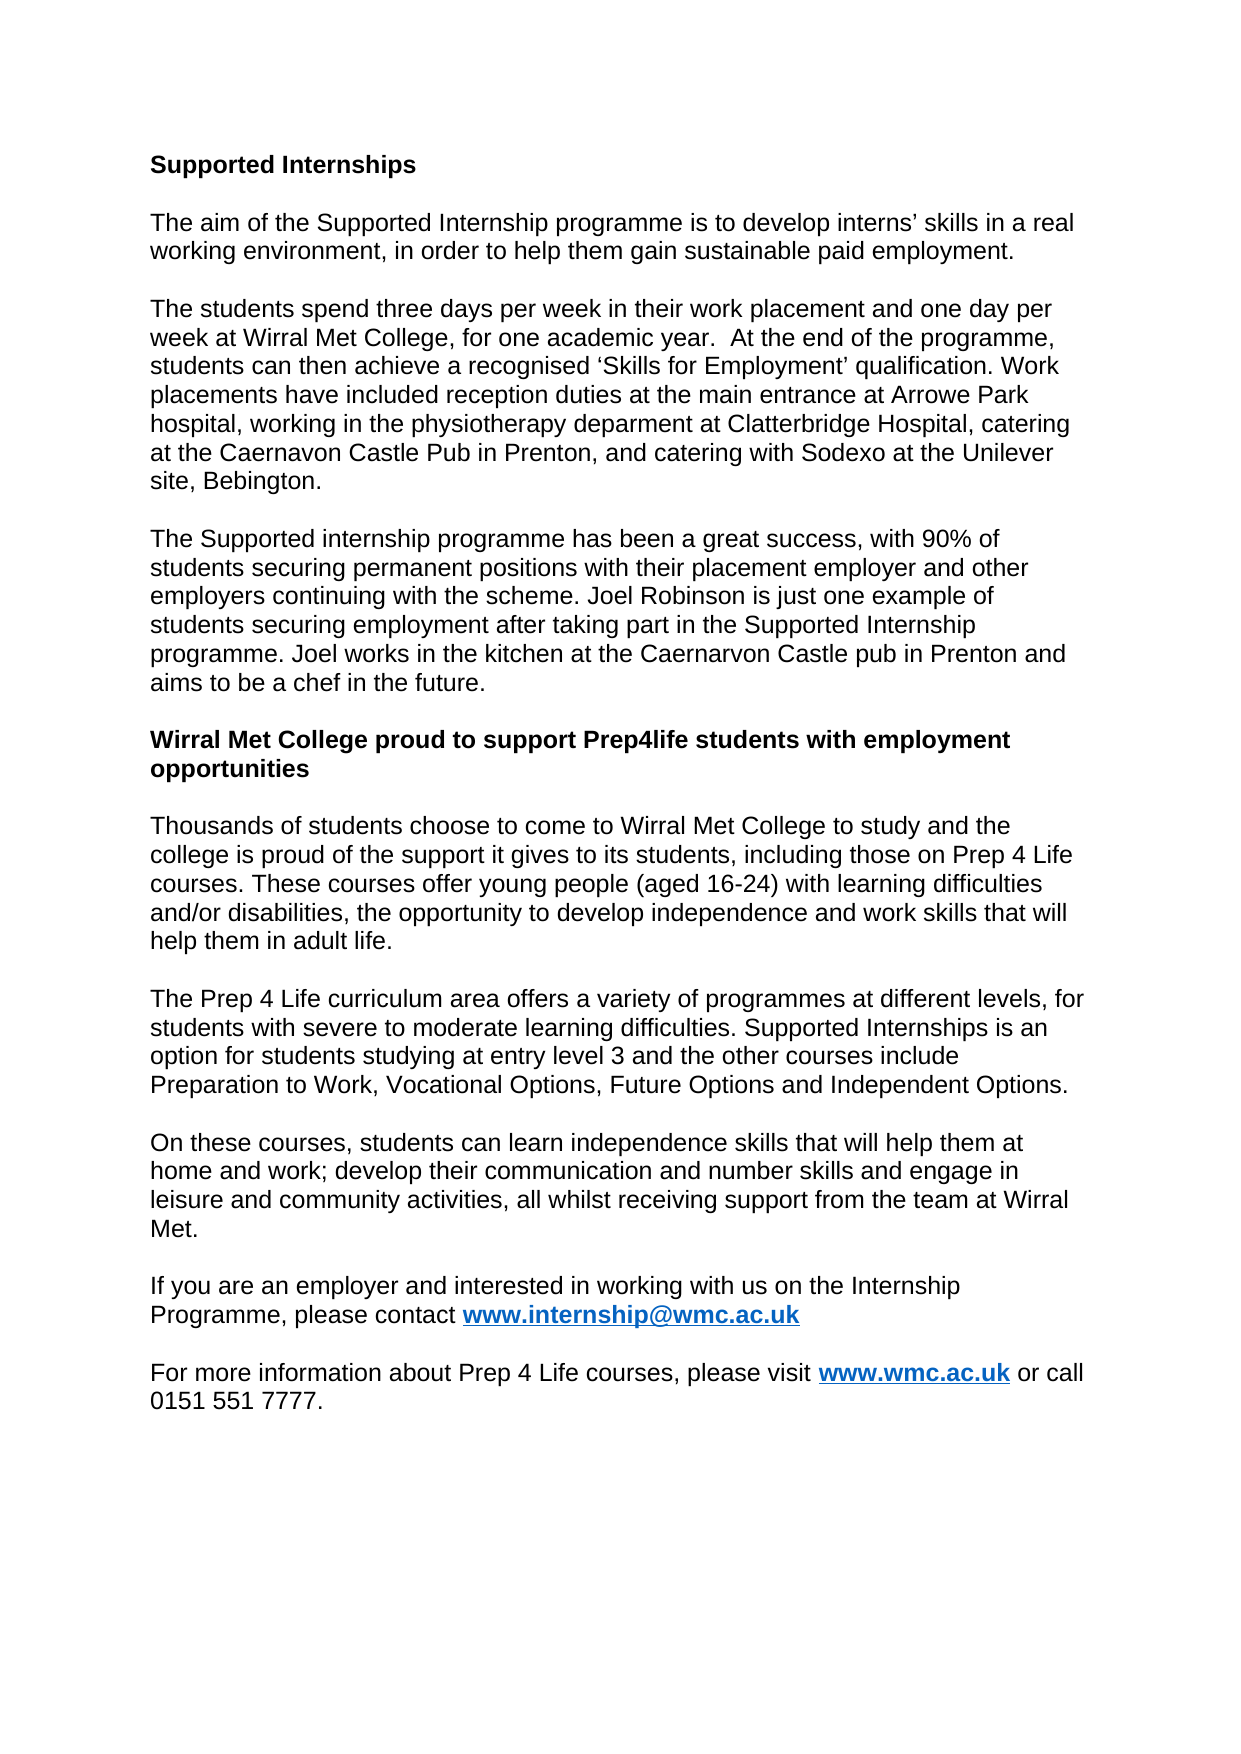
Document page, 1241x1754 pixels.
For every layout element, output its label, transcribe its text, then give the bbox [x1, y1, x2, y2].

text If you are an employer and interested in working with us on the Internship Programme, please contact www.internship@wmc.ac.uk [150, 1271, 1090, 1329]
text The Prep 4 Life curriculum area offers a variety of programmes at different levels, for students with severe to moderate learning difficulties. Supported Internships is an option for students studying at entry level 3 and the other courses include Preparation to Work, Vocational Options, Future Options and Independent Options. [150, 984, 1090, 1099]
text On these courses, students can learn independence skills that will help them at home and work; develop their communication and number skills and engage in leisure and community activities, all whilst receiving support from the team at Wirral Met. [150, 1127, 1090, 1242]
text The Supported internship programme has been a great success, with 90% of students securing permanent positions with their placement employer and other employers continuing with the scheme. Joel Robinson is just one example of students securing employment after taking part in the Supported Internship programme. Joel works in the kitchen at the Caernarvon Castle pub in Prenton and aims to be a chef in the future. [150, 524, 1090, 696]
text Wirral Met College proud to support Prep4life students with employment opportunities [150, 725, 1090, 782]
text Supported Internships [150, 150, 1090, 179]
text For more information about Prep 4 Life courses, please visit www.wmc.ac.uk or call 0151 551 7777. [150, 1357, 1090, 1415]
text The students spend three days per week in their work placement and one day per week at Wirral Met College, for one academic year. At the end of the programme, students can then achieve a recognised ‘Skills for Employment’ qualification. Work placements have included reception duties at the main entrance at Arrowe Park hospital, working in the physiotherapy deparment at Clatterbridge Hospital, catering at the Caernavon Castle Pub in Prenton, and catering with Sodexo at the Unilever site, Bebington. [150, 294, 1090, 495]
text The aim of the Supported Internship programme is to develop interns’ skills in a real working environment, in order to help them gain sustainable paid employment. [150, 207, 1090, 265]
text Thousands of students choose to come to Wirral Met College to study and the college is proud of the support it gives to its students, including those on Prep 4 Life courses. These courses offer young people (aged 16-24) with learning difficulties and/or disabilities, the opportunity to develop independence and work skills that will help them in adult life. [150, 811, 1090, 955]
